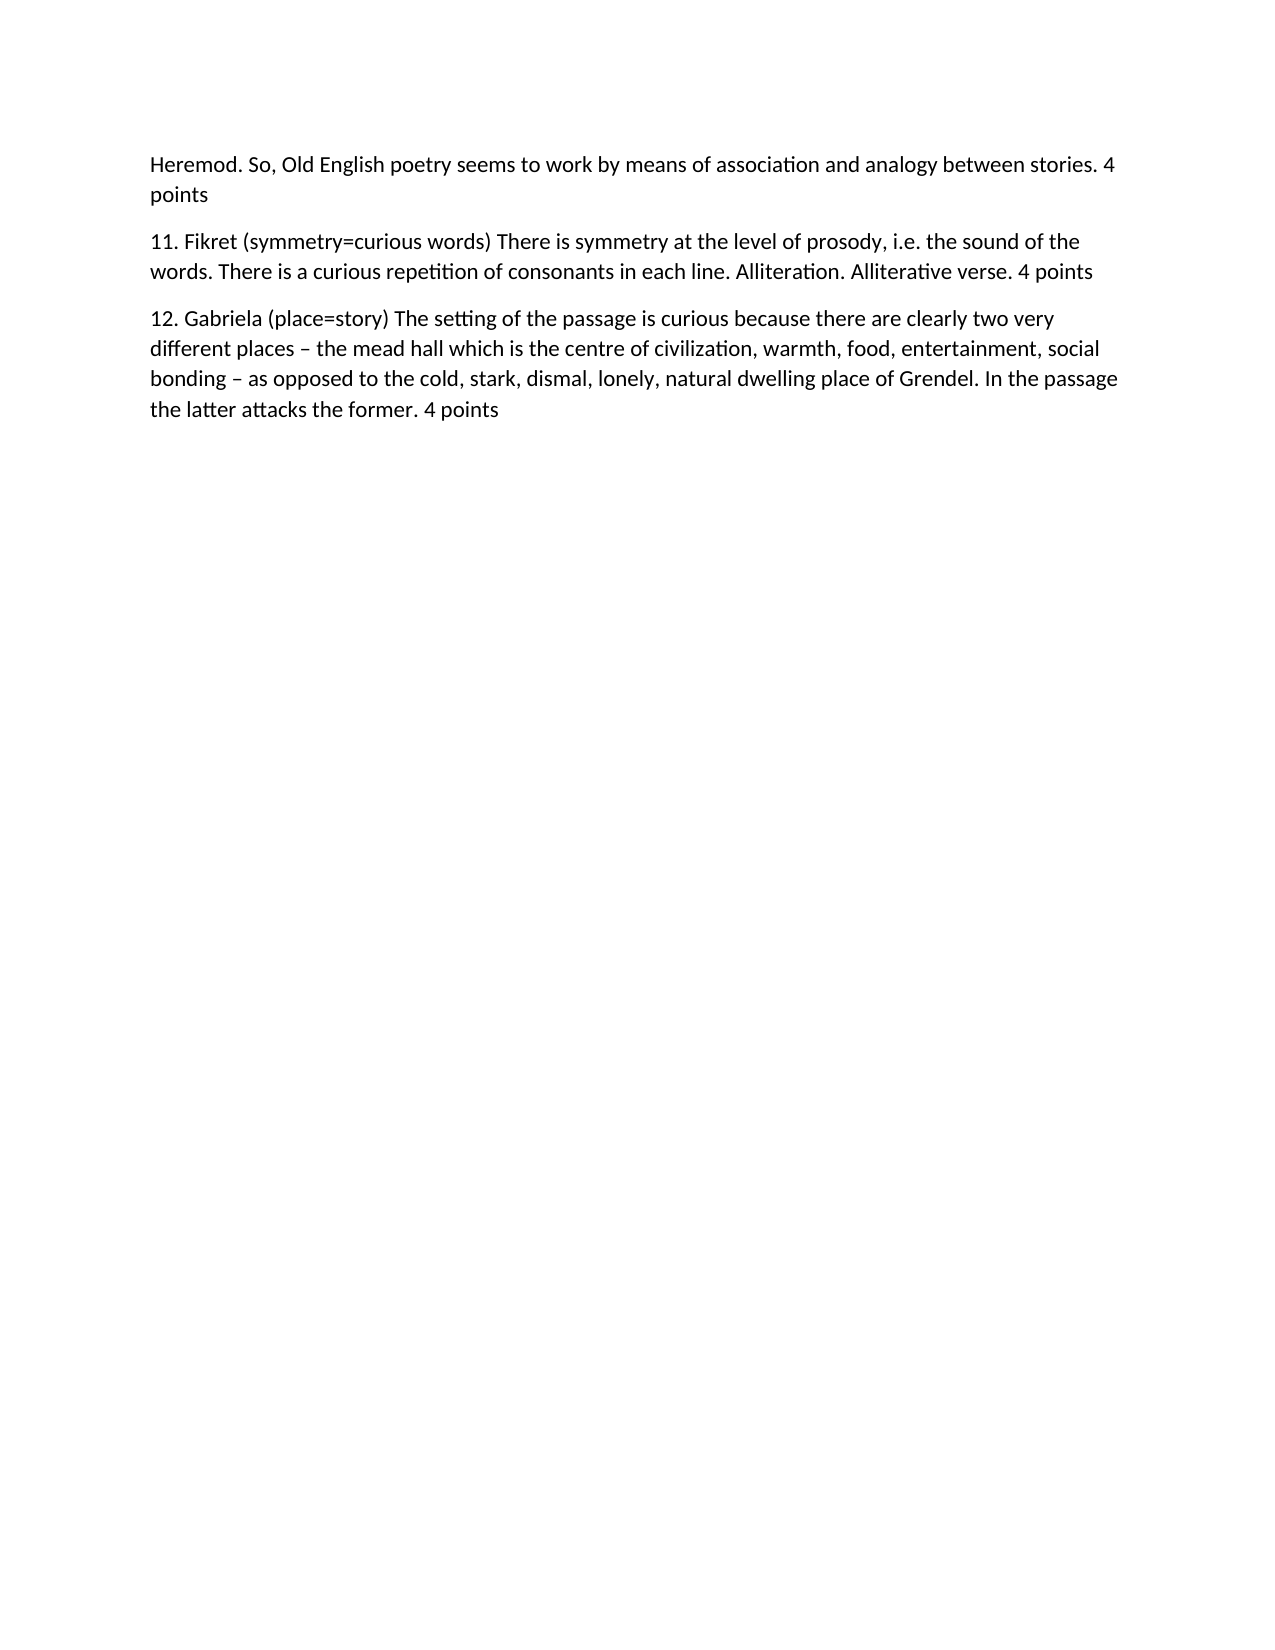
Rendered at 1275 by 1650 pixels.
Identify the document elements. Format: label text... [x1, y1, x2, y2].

text 11. Fikret (symmetry=curious words) There is symmetry at the level of prosody, i.e. the sound of the words. There is a curious repetition of consonants in each line. Alliteration. Alliterative verse. 4 points [150, 227, 1125, 285]
text 12. Gabriela (place=story) The setting of the passage is curious because there are clearly two very different places – the mead hall which is the centre of civilization, warmth, food, entertainment, social bonding – as opposed to the cold, stark, dismal, lonely, natural dwelling place of Grendel. In the passage the latter attacks the former. 4 points [150, 304, 1125, 423]
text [150, 150, 1125, 208]
